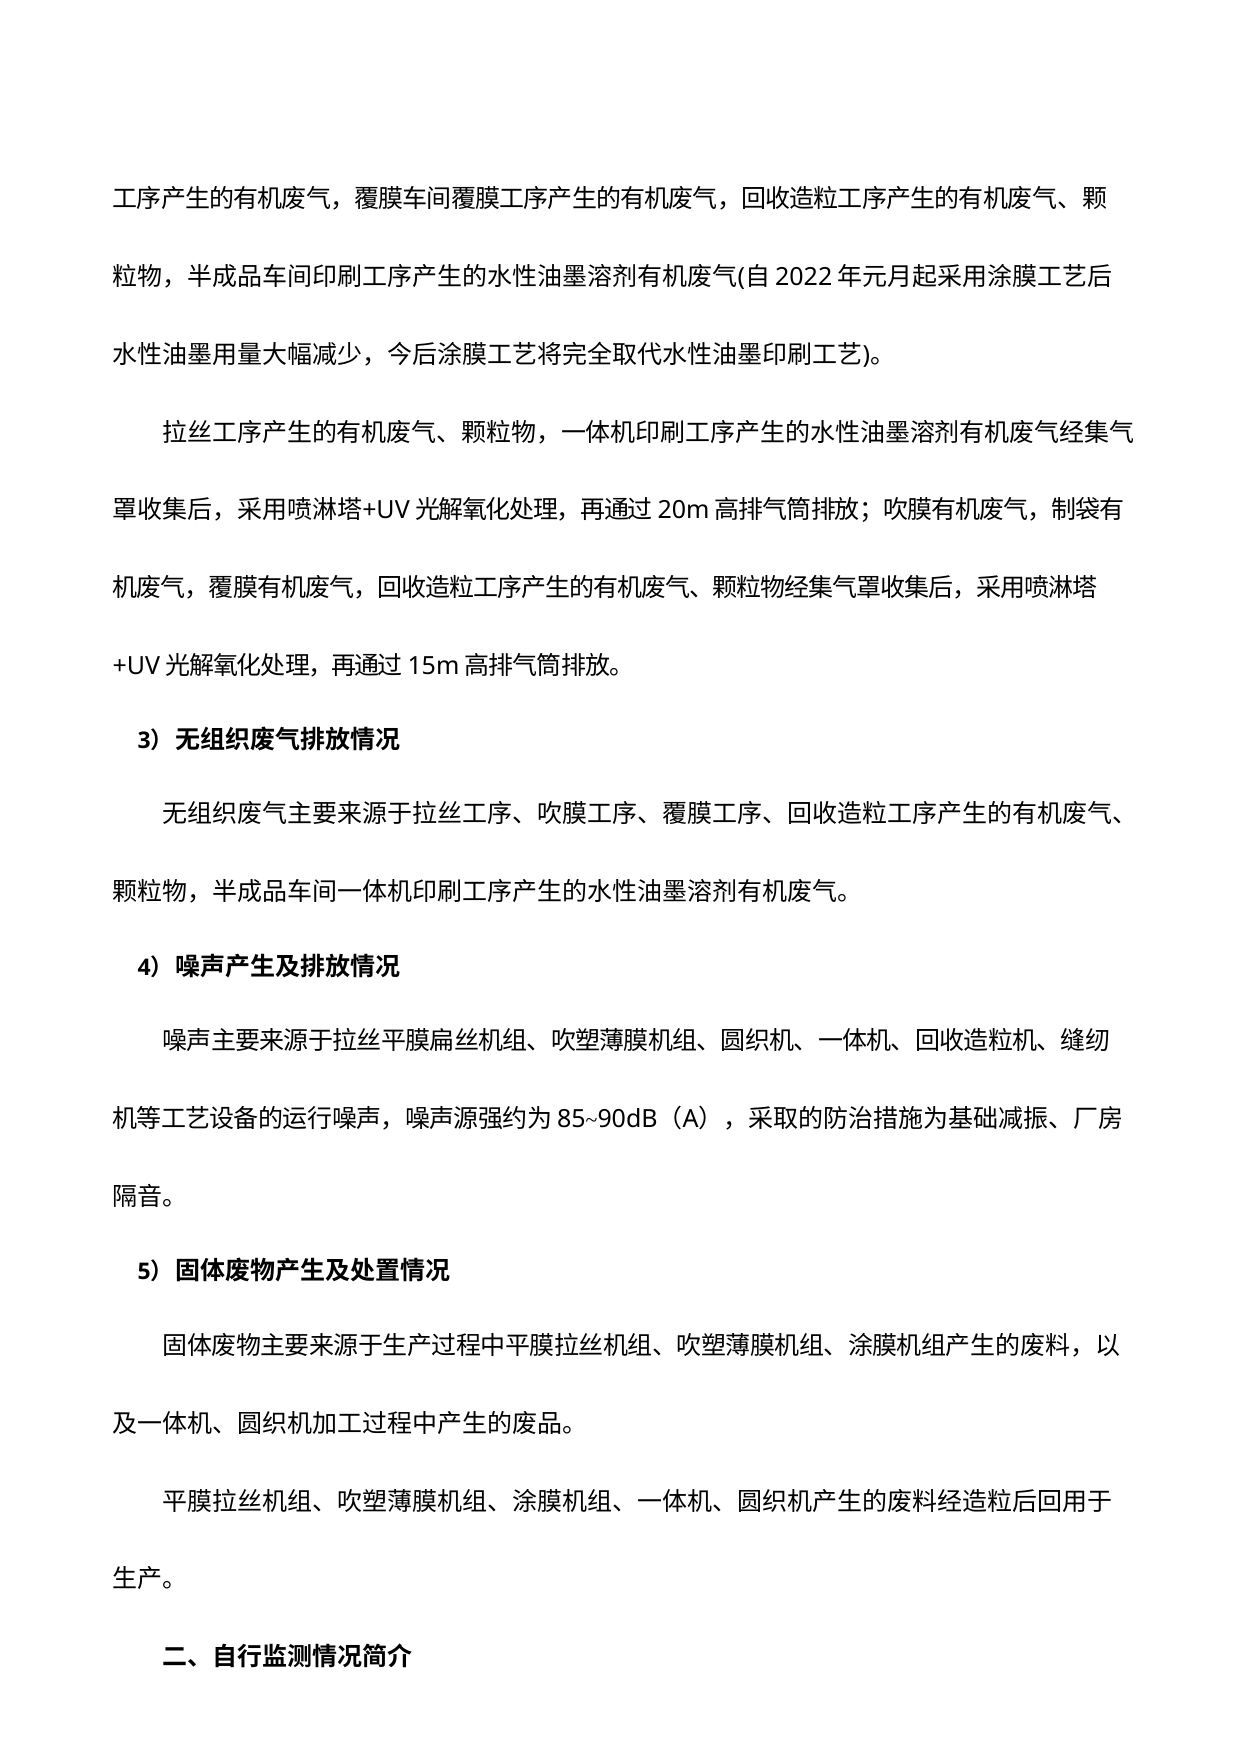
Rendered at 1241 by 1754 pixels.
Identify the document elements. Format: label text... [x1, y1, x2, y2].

text 噪声主要来源于拉丝平膜扁丝机组、吹塑薄膜机组、圆织机、一体机、回收造粒机、缝纫机等工艺设备的运行噪声，噪声源强约为 85~90dB（A），采取的防治措施为基础减振、厂房隔音。 [112, 1021, 1128, 1213]
text 工序产生的有机废气，覆膜车间覆膜工序产生的有机废气，回收造粒工序产生的有机废气、颗粒物，半成品车间印刷工序产生的水性油墨溶剂有机废气(自2022年元月起采用涂膜工艺后水性油墨用量大幅减少，今后涂膜工艺将完全取代水性油墨印刷工艺)。 [112, 178, 1128, 370]
text 二、自行监测情况简介 [112, 1637, 863, 1673]
list 无组织废气排放情况 [137, 724, 1148, 755]
text 平膜拉丝机组、吹塑薄膜机组、涂膜机组、一体机、圆织机产生的废料经造粒后回用于生产。 [112, 1481, 1128, 1595]
text 拉丝工序产生的有机废气、颗粒物，一体机印刷工序产生的水性油墨溶剂有机废气经集气罩收集后，采用喷淋塔+UV光解氧化处理，再通过20m高排气筒排放；吹膜有机废气，制袋有机废气，覆膜有机废气，回收造粒工序产生的有机废气、颗粒物经集气罩收集后，采用喷淋塔+UV光解氧化处理，再通过15m高排气筒排放。 [112, 412, 1138, 682]
text 无组织废气主要来源于拉丝工序、吹膜工序、覆膜工序、回收造粒工序产生的有机废气、颗粒物，半成品车间一体机印刷工序产生的水性油墨溶剂有机废气。 [112, 794, 1138, 908]
text 固体废物主要来源于生产过程中平膜拉丝机组、吹塑薄膜机组、涂膜机组产生的废料，以及一体机、圆织机加工过程中产生的废品。 [112, 1325, 1128, 1439]
list 噪声产生及排放情况 [137, 950, 1148, 982]
list 固体废物产生及处置情况 [137, 1254, 1148, 1286]
